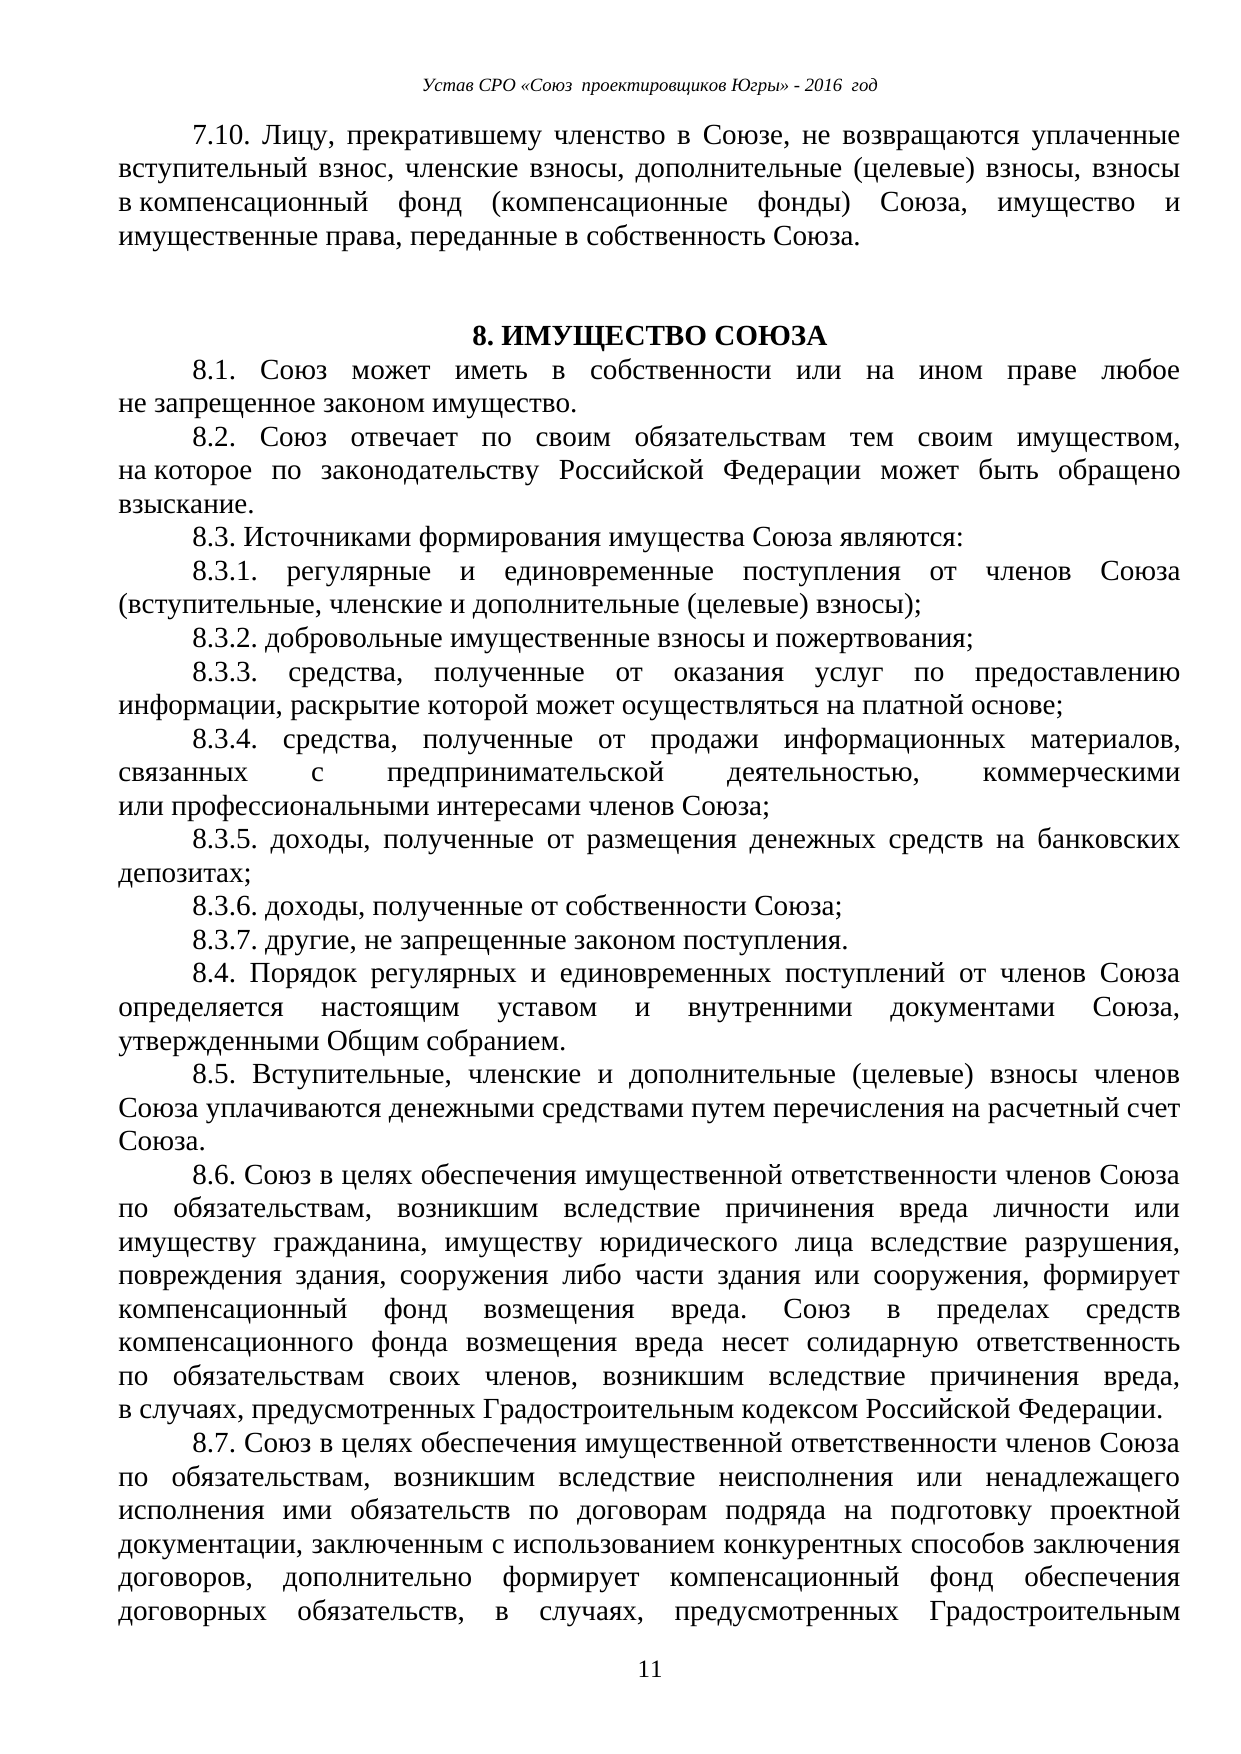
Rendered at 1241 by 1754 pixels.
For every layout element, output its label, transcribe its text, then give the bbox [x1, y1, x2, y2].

text 8.3.1. регулярные и единовременные поступления от членов Союза (вступительные, членские и дополнительные (целевые) взносы); [118, 553, 1181, 620]
text 8.4. Порядок регулярных и единовременных поступлений от членов Союза определяется настоящим уставом и внутренними документами Союза, утвержденными Общим собранием. [118, 956, 1181, 1056]
text 8.5. Вступительные, членские и дополнительные (целевые) взносы членов Союза уплачиваются денежными средствами путем перечисления на расчетный счет Союза. [118, 1056, 1181, 1157]
text 7.10. Лицу, прекратившему членство в Союзе, не возвращаются уплаченные вступительный взнос, членские взносы, дополнительные (целевые) взносы, взносы в компенсационный фонд (компенсационные фонды) Союза, имущество и имущественные права, переданные в собственность Союза. [118, 117, 1181, 251]
text 8.3.3. средства, полученные от оказания услуг по предоставлению информации, раскрытие которой может осуществляться на платной основе; [118, 654, 1181, 721]
text 8.6. Союз в целях обеспечения имущественной ответственности членов Союза по обязательствам, возникшим вследствие причинения вреда личности или имуществу гражданина, имуществу юридического лица вследствие разрушения, повреждения здания, сооружения либо части здания или сооружения, формирует компенсационный фонд возмещения вреда. Союз в пределах средств компенсационного фонда возмещения вреда несет солидарную ответственность по обязательствам своих членов, возникшим вследствие причинения вреда, в случаях, предусмотренных Градостроительным кодексом Российской Федерации. [118, 1157, 1181, 1425]
text 8.2. Союз отвечает по своим обязательствам тем своим имуществом, на которое по законодательству Российской Федерации может быть обращено взыскание. [118, 419, 1181, 519]
text 8.3. Источниками формирования имущества Союза являются: [118, 519, 1181, 553]
text 8.3.6. доходы, полученные от собственности Союза; [118, 888, 1181, 922]
text 8. ИМУЩЕСТВО СОЮЗА [118, 318, 1181, 352]
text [118, 1425, 1181, 1626]
text 8.3.5. доходы, полученные от размещения денежных средств на банковских депозитах; [118, 821, 1181, 888]
text 8.3.4. средства, полученные от продажи информационных материалов, связанных с предпринимательской деятельностью, коммерческими или профессиональными интересами членов Союза; [118, 721, 1181, 821]
text 8.1. Союз может иметь в собственности или на ином праве любое не запрещенное законом имущество. [118, 352, 1181, 419]
text 8.3.2. добровольные имущественные взносы и пожертвования; [118, 620, 1181, 654]
text 8.3.7. другие, не запрещенные законом поступления. [118, 922, 1181, 956]
